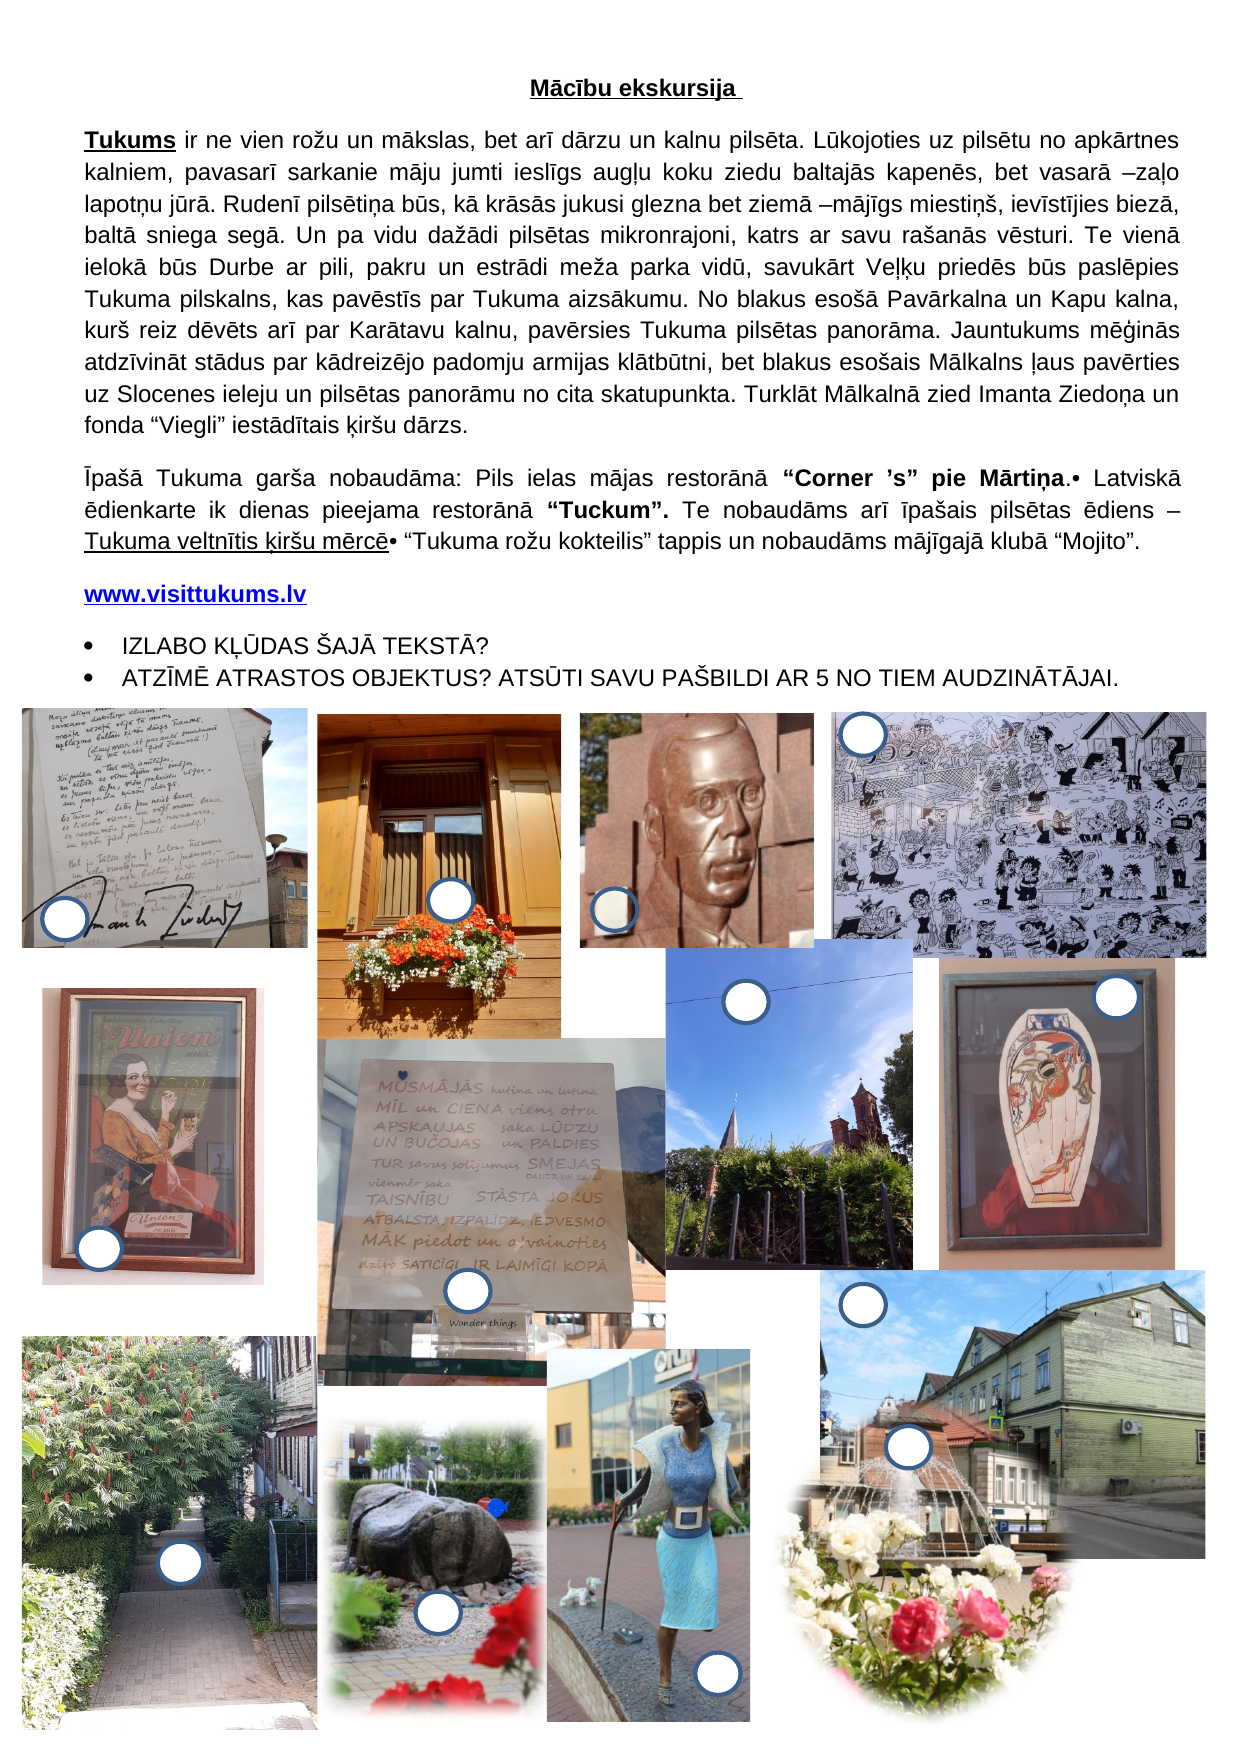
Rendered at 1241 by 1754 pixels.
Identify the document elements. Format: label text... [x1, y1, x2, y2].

text Tukums ir ne vien rožu un mākslas, bet arī dārzu un kalnu pilsēta. Lūkojoties uz pilsētu no apkārtnes kalniem, pavasarī sarkanie māju jumti ieslīgs augļu koku ziedu baltajās kapenēs, bet vasarā –zaļo lapotņu jūrā. Rudenī pilsētiņa būs, kā krāsās jukusi glezna bet ziemā –mājīgs miestiņš, ievīstījies biezā, baltā sniega segā. Un pa vidu dažādi pilsētas mikronrajoni, katrs ar savu rašanās vēsturi. Te vienā ielokā būs Durbe ar pili, pakru un estrādi meža parka vidū, savukārt Veļķu priedēs būs paslēpies Tukuma pilskalns, kas pavēstīs par Tukuma aizsākumu. No blakus esošā Pavārkalna un Kapu kalna, kurš reiz dēvēts arī par Karātavu kalnu, pavērsies Tukuma pilsētas panorāma. Jauntukums mēģinās atdzīvināt stādus par kādreizējo padomju armijas klātbūtni, bet blakus esošais Mālkalns ļaus pavērties uz Slocenes ieleju un pilsētas panorāmu no cita skatupunkta. Turklāt Mālkalnā zied Imanta Ziedoņa un fonda “Viegli” iestādītais ķiršu dārzs. [84, 126, 1181, 439]
text www.visittukums.lv [84, 580, 1181, 607]
list IZLABO KĻŪDAS ŠAJĀ TEKSTĀ? [84, 632, 1181, 660]
picture [42, 988, 264, 1285]
picture [21, 712, 1207, 1730]
list ATZĪMĒ ATRASTOS OBJEKTUS? ATSŪTI SAVU PAŠBILDI AR 5 NO TIEM AUDZINĀTĀJAI. [84, 664, 1181, 691]
picture [21, 708, 308, 948]
text Mācību ekskursija [84, 74, 1181, 101]
picture [347, 1445, 525, 1692]
text Īpašā Tukuma garša nobaudāma: Pils ielas mājas restorānā “Corner ’s” pie Mārtiņa.• Latviskā ēdienkarte ik dienas pieejama restorānā “Tuckum”. Te nobaudāms arī īpašais pilsētas ēdiens – Tukuma veltnītis ķiršu mērcē• “Tukuma rožu kokteilis” tappis un nobaudāms mājīgajā klubā “Mojito”. [84, 464, 1181, 555]
